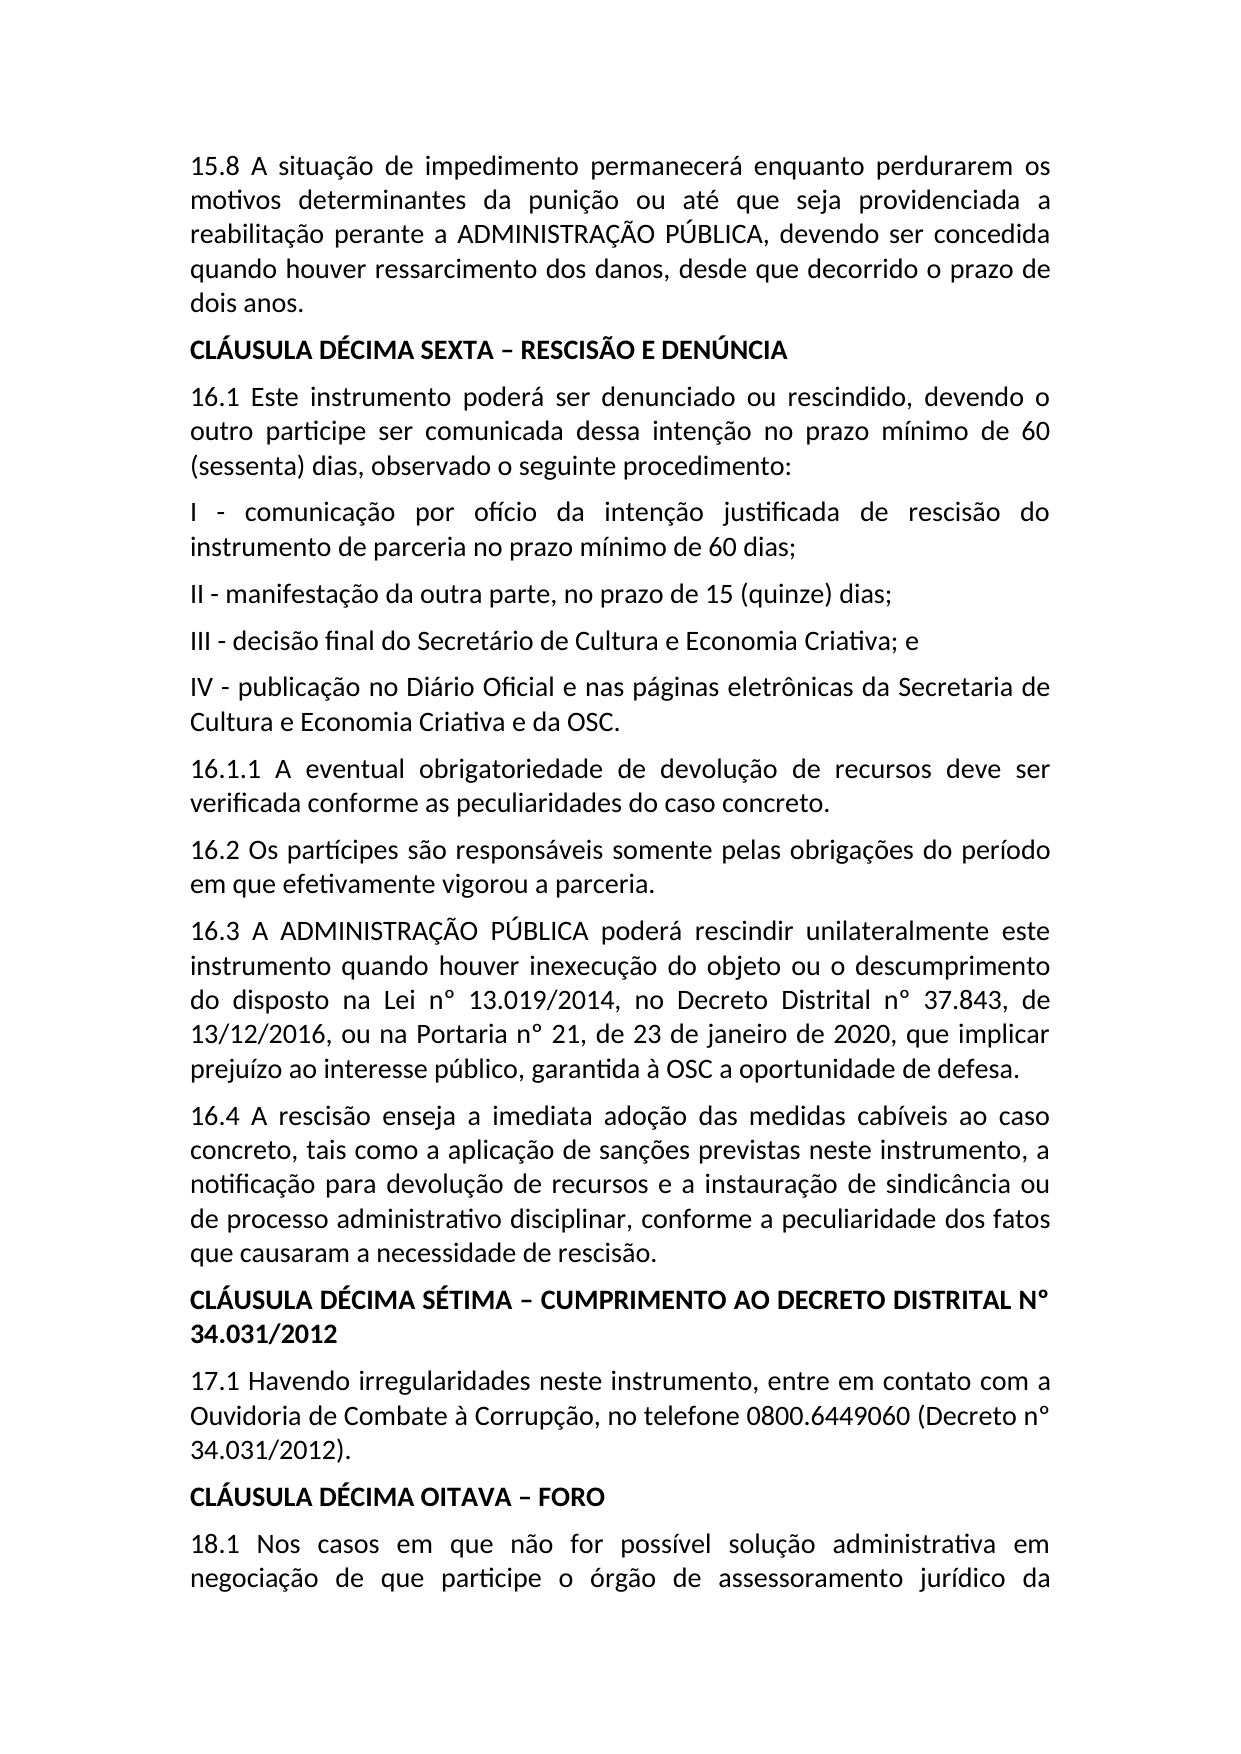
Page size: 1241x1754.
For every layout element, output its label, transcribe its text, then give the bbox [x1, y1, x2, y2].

text CLÁUSULA DÉCIMA SÉTIMA – CUMPRIMENTO AO DECRETO DISTRITAL Nº 34.031/2012 [190, 1282, 1051, 1351]
text III - decisão final do Secretário de Cultura e Economia Criativa; e [190, 623, 1051, 657]
text CLÁUSULA DÉCIMA OITAVA – FORO [190, 1479, 1051, 1513]
text 16.2 Os partícipes são responsáveis somente pelas obrigações do período em que efetivamente vigorou a parceria. [190, 832, 1051, 901]
text IV - publicação no Diário Oficial e nas páginas eletrônicas da Secretaria de Cultura e Economia Criativa e da OSC. [190, 669, 1051, 738]
text 16.3 A ADMINISTRAÇÃO PÚBLICA poderá rescindir unilateralmente este instrumento quando houver inexecução do objeto ou o descumprimento do disposto na Lei nº 13.019/2014, no Decreto Distrital nº 37.843, de 13/12/2016, ou na Portaria nº 21, de 23 de janeiro de 2020, que implicar prejuízo ao interesse público, garantida à OSC a oportunidade de defesa. [190, 913, 1051, 1085]
text II - manifestação da outra parte, no prazo de 15 (quinze) dias; [190, 576, 1051, 610]
text 17.1 Havendo irregularidades neste instrumento, entre em contato com a Ouvidoria de Combate à Corrupção, no telefone 0800.6449060 (Decreto nº 34.031/2012). [190, 1363, 1051, 1466]
text 16.1 Este instrumento poderá ser denunciado ou rescindido, devendo o outro participe ser comunicada dessa intenção no prazo mínimo de 60 (sessenta) dias, observado o seguinte procedimento: [190, 379, 1051, 482]
text 15.8 A situação de impedimento permanecerá enquanto perdurarem os motivos determinantes da punição ou até que seja providenciada a reabilitação perante a ADMINISTRAÇÃO PÚBLICA, devendo ser concedida quando houver ressarcimento dos danos, desde que decorrido o prazo de dois anos. [190, 148, 1051, 319]
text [190, 1526, 1051, 1594]
text 16.1.1 A eventual obrigatoriedade de devolução de recursos deve ser verificada conforme as peculiaridades do caso concreto. [190, 751, 1051, 819]
text CLÁUSULA DÉCIMA SEXTA – RESCISÃO E DENÚNCIA [190, 332, 1051, 366]
text I - comunicação por ofício da intenção justificada de rescisão do instrumento de parceria no prazo mínimo de 60 dias; [190, 494, 1051, 563]
text 16.4 A rescisão enseja a imediata adoção das medidas cabíveis ao caso concreto, tais como a aplicação de sanções previstas neste instrumento, a notificação para devolução de recursos e a instauração de sindicância ou de processo administrativo disciplinar, conforme a peculiaridade dos fatos que causaram a necessidade de rescisão. [190, 1098, 1051, 1269]
